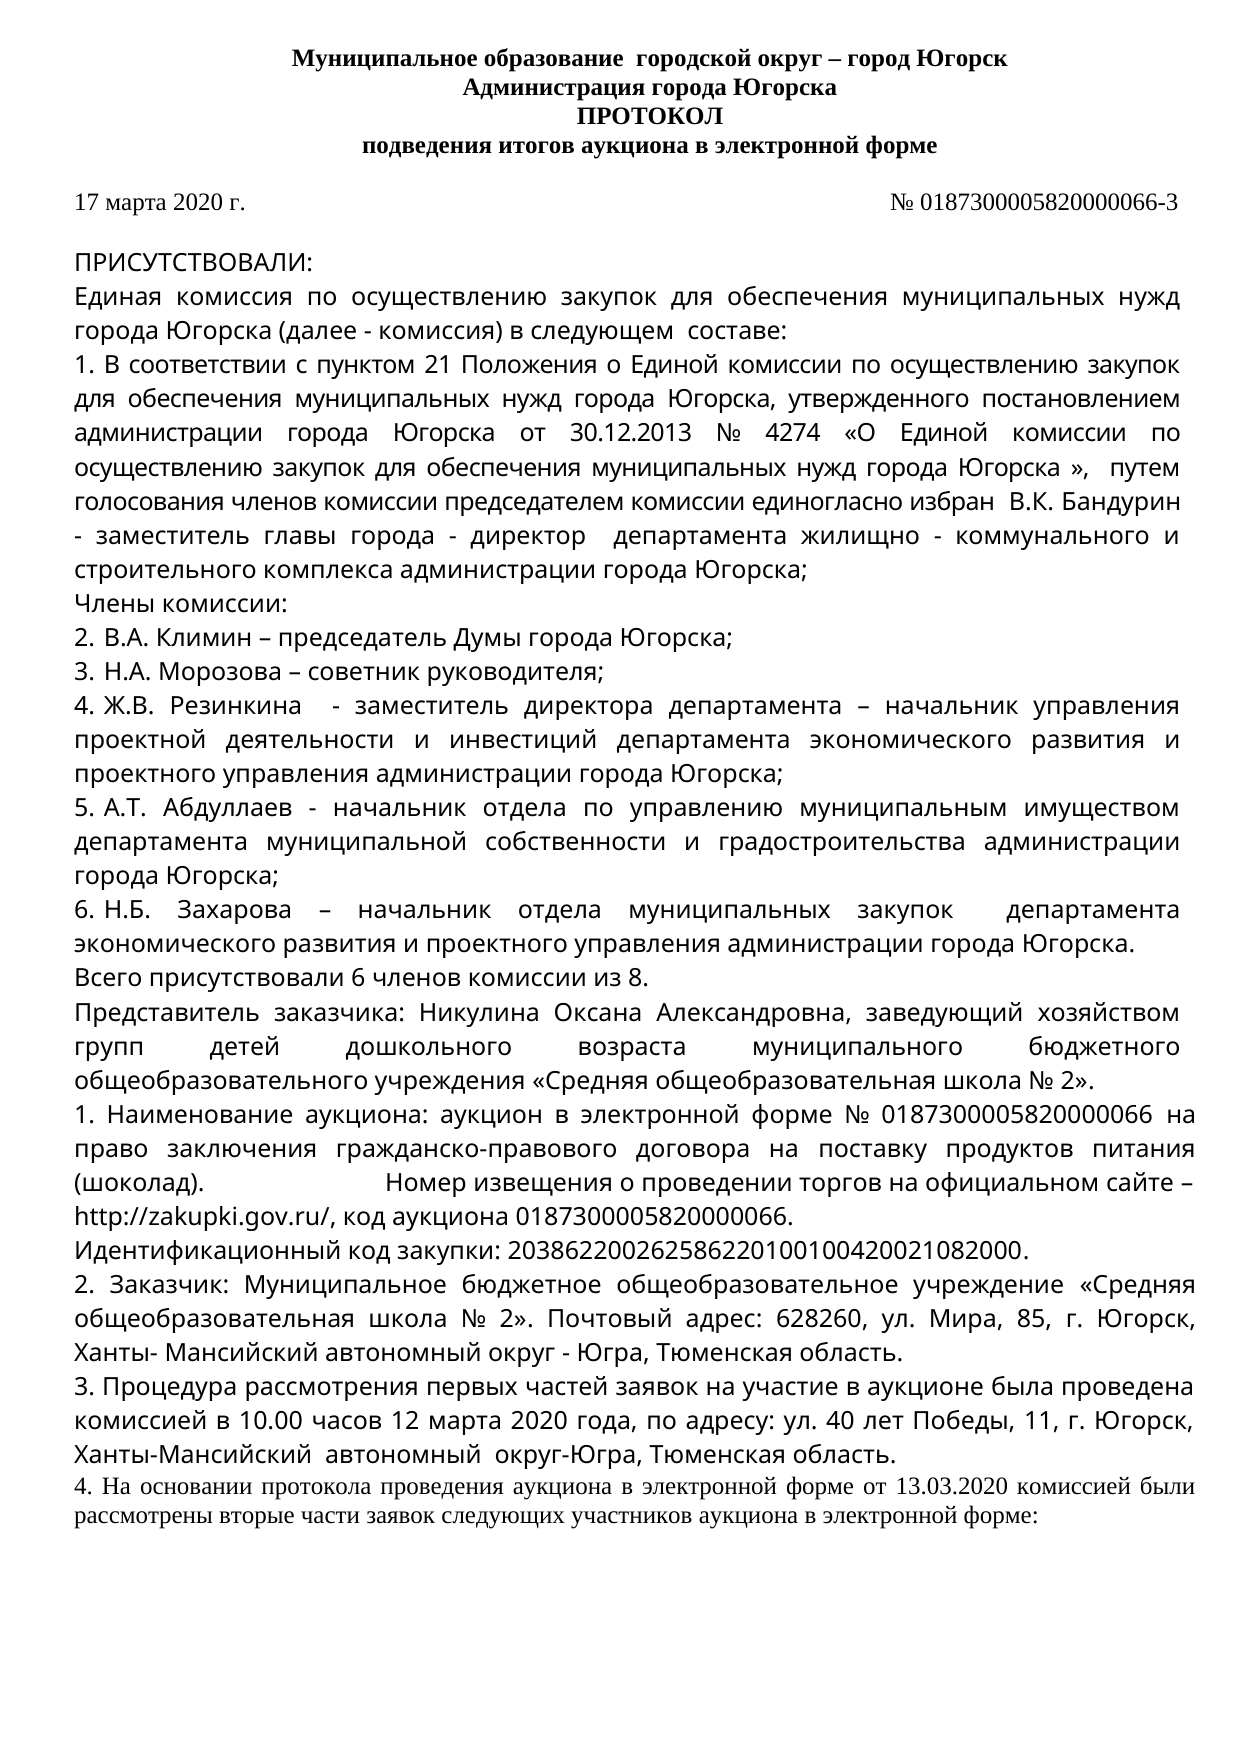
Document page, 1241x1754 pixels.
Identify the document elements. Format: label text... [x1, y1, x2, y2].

text подведения итогов аукциона в электронной форме [103, 130, 1196, 158]
text Идентификационный код закупки: 203862200262586220100100420021082000. [74, 1233, 1196, 1267]
list Представитель заказчика: Никулина Оксана Александровна, заведующий хозяйством групп детей дошкольного возраста муниципального бюджетного общеобразовательного учреждения «Средняя общеобразовательная школа № 2». [74, 994, 1181, 1096]
list В соответствии с пунктом 21 Положения о Единой комиссии по осуществлению закупок для обеспечения муниципальных нужд города Югорска, утвержденного постановлением администрации города Югорска от 30.12.2013 № 4274 «О Единой комиссии по осуществлению закупок для обеспечения муниципальных нужд города Югорска », путем голосования членов комиссии председателем комиссии единогласно избран В.К. Бандурин - заместитель главы города - директор департамента жилищно - коммунального и строительного комплекса администрации города Югорска; [74, 347, 1181, 585]
text 17 марта 2020 г. № 0187300005820000066-3 [74, 187, 1196, 216]
text Муниципальное образование городской округ – город Югорск [103, 43, 1196, 72]
text 4. На основании протокола проведения аукциона в электронной форме от 13.03.2020 комиссией были рассмотрены вторые части заявок следующих участников аукциона в электронной форме: [74, 1471, 1196, 1528]
text 3. Процедура рассмотрения первых частей заявок на участие в аукционе была проведена комиссией в 10.00 часов 12 марта 2020 года, по адресу: ул. 40 лет Победы, 11, г. Югорск, Ханты-Мансийский автономный округ-Югра, Тюменская область. [74, 1369, 1196, 1471]
list Н.Б. Захарова – начальник отдела муниципальных закупок департамента экономического развития и проектного управления администрации города Югорска. [74, 892, 1181, 960]
list А.Т. Абдуллаев - начальник отдела по управлению муниципальным имуществом департамента муниципальной собственности и градостроительства администрации города Югорска; [74, 790, 1181, 892]
text 1. Наименование аукциона: аукцион в электронной форме № 0187300005820000066 на право заключения гражданско-правового договора на поставку продуктов питания (шоколад). Номер извещения о проведении торгов на официальном сайте – http://zakupki.gov.ru/, код аукциона 0187300005820000066. [74, 1096, 1196, 1233]
text Всего присутствовали 6 членов комиссии из 8. [74, 960, 1181, 994]
text 2. Заказчик: Муниципальное бюджетное общеобразовательное учреждение «Средняя общеобразовательная школа № 2». Почтовый адрес: 628260, ул. Мира, 85, г. Югорск, Ханты- Мансийский автономный округ - Югра, Тюменская область. [74, 1267, 1196, 1369]
text ПРОТОКОЛ [103, 101, 1196, 130]
list Ж.В. Резинкина - заместитель директора департамента – начальник управления проектной деятельности и инвестиций департамента экономического развития и проектного управления администрации города Югорска; [74, 688, 1181, 790]
text ПРИСУТСТВОВАЛИ: [74, 245, 1196, 279]
list В.А. Климин – председатель Думы города Югорска; [74, 619, 1181, 653]
text Администрация города Югорска [103, 72, 1196, 101]
text Единая комиссия по осуществлению закупок для обеспечения муниципальных нужд города Югорска (далее - комиссия) в следующем составе: [74, 279, 1181, 347]
list Члены комиссии: [74, 585, 1181, 619]
list Н.А. Морозова – советник руководителя; [74, 653, 1181, 688]
